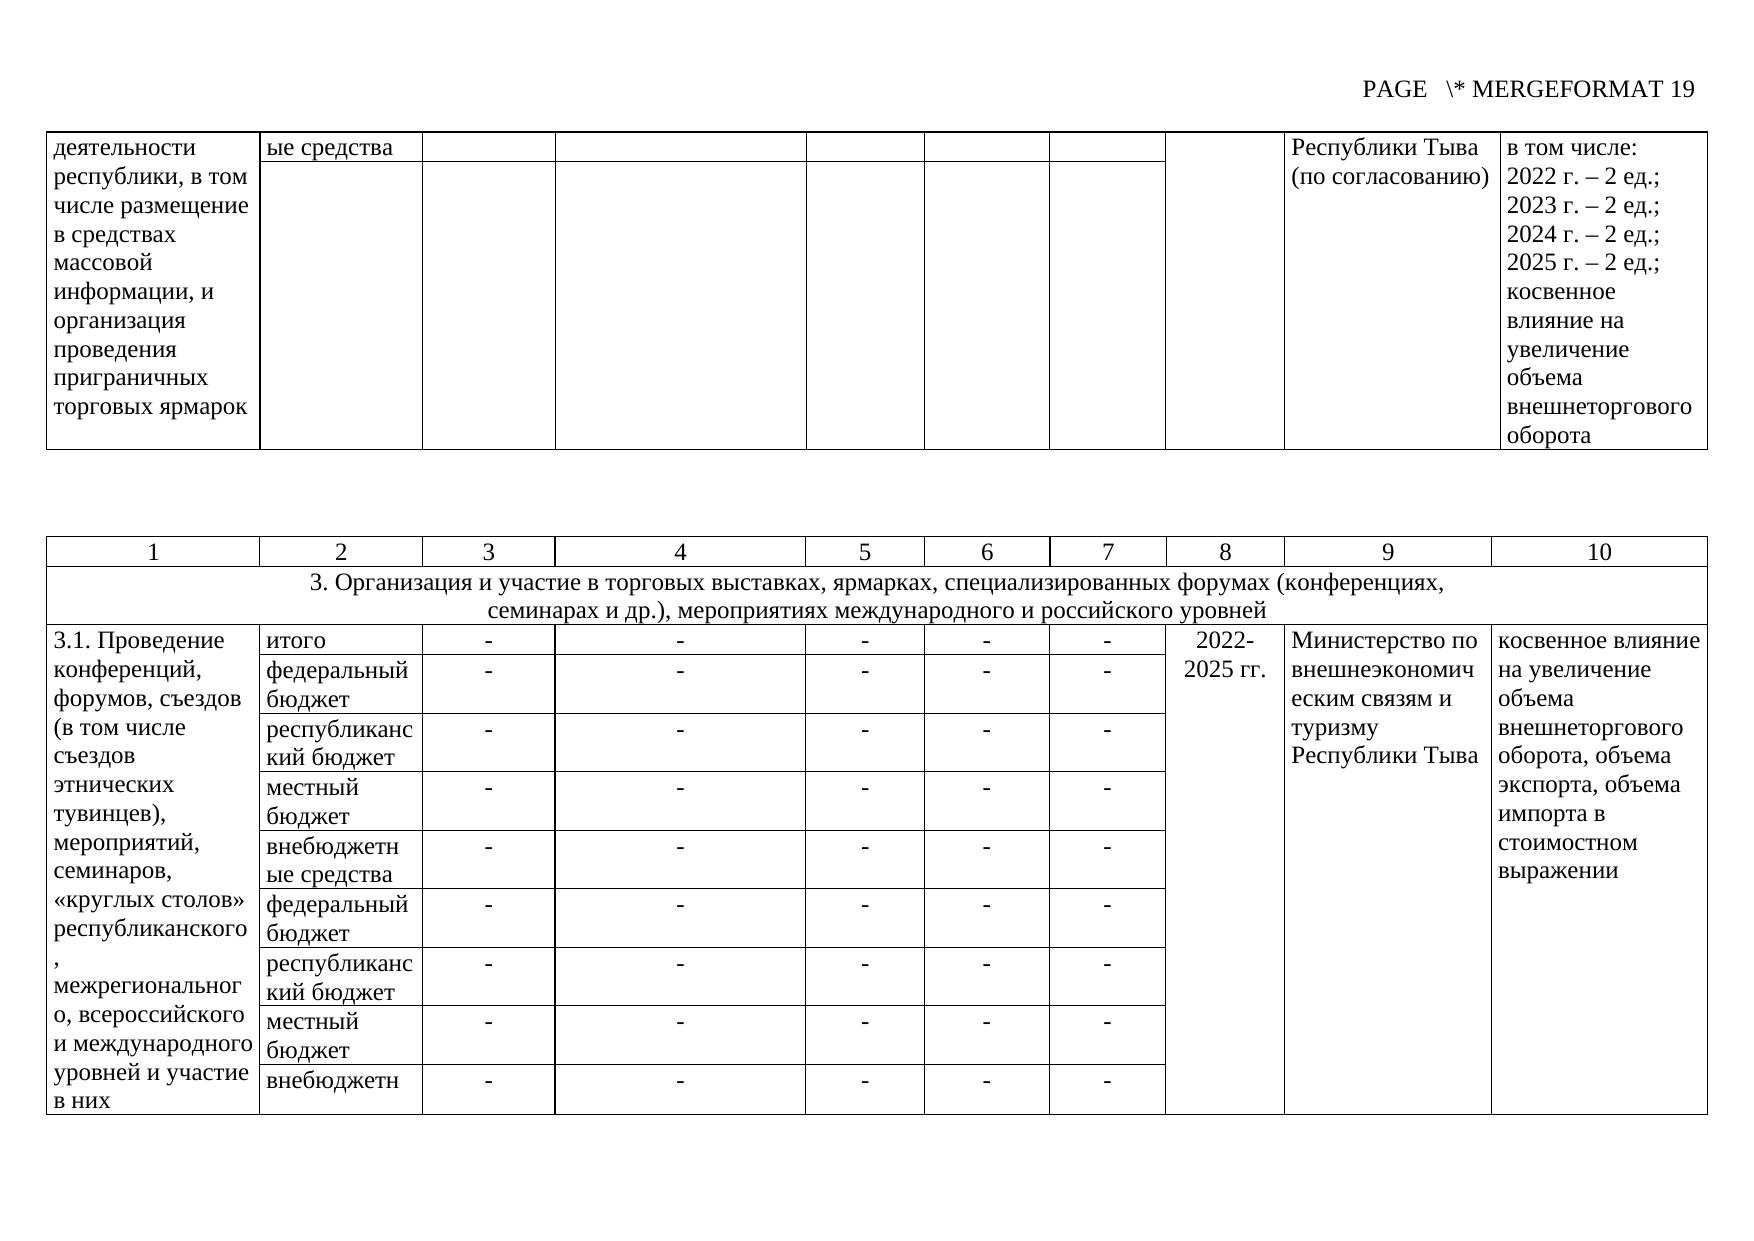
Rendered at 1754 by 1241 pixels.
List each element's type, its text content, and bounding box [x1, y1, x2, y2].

table_cell [807, 162, 924, 449]
table_cell - [423, 772, 554, 830]
table_cell - [1050, 1006, 1165, 1064]
table_cell - [806, 625, 924, 654]
table_cell - [556, 714, 805, 771]
table_header 1 [47, 537, 259, 566]
table_cell - [423, 133, 555, 161]
table_cell - [925, 889, 1049, 947]
table_cell - [806, 714, 924, 771]
table_cell - [556, 1065, 805, 1114]
table_cell - [423, 714, 554, 771]
table_cell - [925, 625, 1049, 654]
table_cell [556, 162, 806, 449]
table_header 4 [556, 537, 805, 566]
table_cell - [925, 1006, 1049, 1064]
table_cell - [1050, 889, 1165, 947]
table_cell - [556, 625, 805, 654]
table_cell - [556, 831, 805, 888]
table_cell - [1050, 831, 1165, 888]
table_header 8 [1167, 537, 1284, 566]
table_cell - [556, 889, 805, 947]
table_cell - [925, 831, 1049, 888]
table_cell - [1050, 625, 1165, 654]
table_cell - [806, 889, 924, 947]
table_cell - [1050, 655, 1165, 713]
table_cell - [1050, 948, 1165, 1005]
table_cell - [423, 831, 554, 888]
table_cell - [423, 889, 554, 947]
table_header 9 [1285, 537, 1491, 566]
table_cell внебюджетные средства [260, 831, 422, 888]
table_cell [925, 162, 1049, 449]
table_cell - [423, 948, 554, 1005]
table_cell [261, 162, 422, 449]
table_cell [423, 162, 555, 449]
table_cell - [925, 772, 1049, 830]
table_header 3 [423, 537, 554, 566]
table_cell - [423, 1006, 554, 1064]
table_cell - [925, 133, 1049, 161]
table_cell - [925, 1065, 1049, 1114]
table_cell - [1050, 772, 1165, 830]
table_cell - [806, 948, 924, 1005]
table_cell федеральный бюджет [260, 889, 422, 947]
table_cell - [1050, 133, 1165, 161]
table_header 2 [260, 537, 422, 566]
table_header 5 [806, 537, 924, 566]
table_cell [261, 133, 422, 161]
table_cell - [1050, 1065, 1165, 1114]
table_cell - [806, 655, 924, 713]
table_cell - [423, 625, 554, 654]
table_header 7 [1051, 537, 1166, 566]
table_cell Министерство по внешнеэкономическим связям и туризму Республики Тыва [1285, 625, 1491, 1114]
table_cell федеральный бюджет [260, 655, 422, 713]
table_cell 3. Организация и участие в торговых выставках, ярмарках, специализированных форумах (конференциях, семинарах и др.), мероприятиях международного и российского уровней [47, 567, 1707, 624]
table_cell республиканский бюджет [260, 948, 422, 1005]
table_cell - [556, 1006, 805, 1064]
table_cell местный бюджет [260, 772, 422, 830]
table_cell - [806, 1065, 924, 1114]
table_cell 2022- 2025 гг. [1166, 625, 1284, 1114]
table_cell косвенное влияние на увеличение объема внешнеторгового оборота, объема экспорта, объема импорта в стоимостном выражении [1492, 625, 1707, 1114]
table_cell - [925, 948, 1049, 1005]
table_cell республиканский бюджет [260, 714, 422, 771]
table_cell - [806, 831, 924, 888]
table_cell - [806, 1006, 924, 1064]
table_cell местный бюджет [260, 1006, 422, 1064]
table_cell - [806, 772, 924, 830]
table_cell - [556, 655, 805, 713]
table_cell - [925, 655, 1049, 713]
table_cell - [807, 133, 924, 161]
table_header 6 [925, 537, 1049, 566]
table_cell - [556, 772, 805, 830]
table_cell - [423, 655, 554, 713]
table_cell - [925, 714, 1049, 771]
table_cell итого [260, 625, 422, 654]
table_cell - [423, 1065, 554, 1114]
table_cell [260, 1065, 422, 1114]
table_cell - [1050, 714, 1165, 771]
table_cell [1050, 162, 1165, 449]
table_cell 3.1. Проведение конференций, форумов, съездов (в том числе съездов этнических тувинцев), мероприятий, семинаров, «круглых столов» республиканского, межрегионального, всероссийского и международного уровней и участие в них представителей Республики Тыва [47, 625, 259, 1114]
table_cell - [556, 948, 805, 1005]
table_header 10 [1492, 537, 1707, 566]
table_cell - [556, 133, 806, 161]
